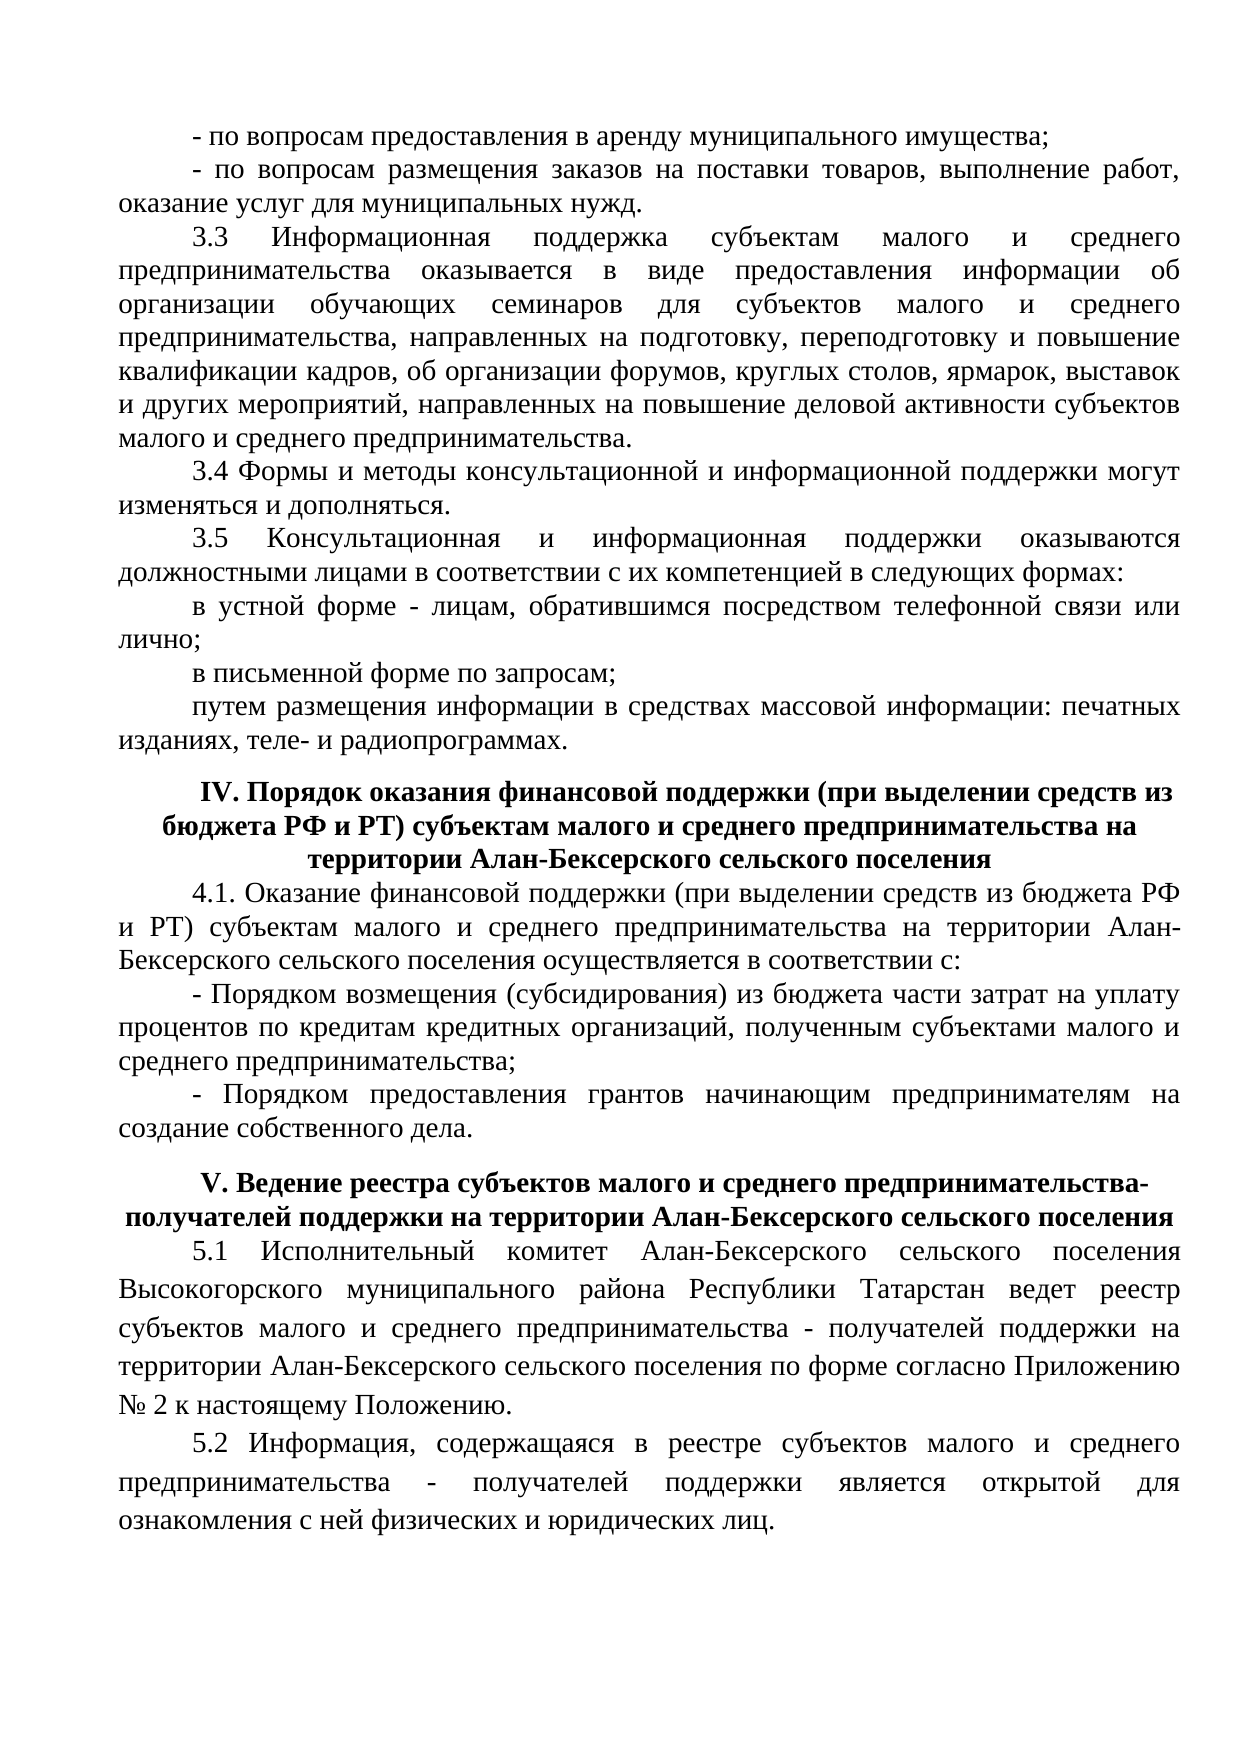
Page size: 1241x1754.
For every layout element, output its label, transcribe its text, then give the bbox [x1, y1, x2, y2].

text 3.5 Консультационная и информационная поддержки оказываются должностными лицами в соответствии с их компетенцией в следующих формах: [118, 521, 1181, 588]
text в устной форме - лицам, обратившимся посредством телефонной связи или лично; [118, 588, 1181, 655]
text путем размещения информации в средствах массовой информации: печатных изданиях, теле- и радиопрограммах. [118, 688, 1181, 755]
text 3.3 Информационная поддержка субъектам малого и среднего предпринимательства оказывается в виде предоставления информации об организации обучающих семинаров для субъектов малого и среднего предпринимательства, направленных на подготовку, переподготовку и повышение квалификации кадров, об организации форумов, круглых столов, ярмарок, выставок и других мероприятий, направленных на повышение деловой активности субъектов малого и среднего предпринимательства. [118, 219, 1181, 453]
text в письменной форме по запросам; [118, 655, 1181, 688]
text IV. Порядок оказания финансовой поддержки (при выделении средств из бюджета РФ и РТ) субъектам малого и среднего предпринимательства на территории Алан-Бексерского сельского поселения [118, 774, 1181, 875]
text - по вопросам предоставления в аренду муниципального имущества; [118, 118, 1181, 152]
text V. Ведение реестра субъектов малого и среднего предпринимательства- получателей поддержки на территории Алан-Бексерского сельского поселения [118, 1166, 1181, 1233]
text 4.1. Оказание финансовой поддержки (при выделении средств из бюджета РФ и РТ) субъектам малого и среднего предпринимательства на территории Алан-Бексерского сельского поселения осуществляется в соответствии с: [118, 875, 1181, 976]
text 5.2 Информация, содержащаяся в реестре субъектов малого и среднего предпринимательства - получателей поддержки является открытой для ознакомления с ней физических и юридических лиц. [118, 1425, 1181, 1536]
text 3.4 Формы и методы консультационной и информационной поддержки могут изменяться и дополняться. [118, 453, 1181, 521]
text 5.1 Исполнительный комитет Алан-Бексерского сельского поселения Высокогорского муниципального района Республики Татарстан ведет реестр субъектов малого и среднего предпринимательства - получателей поддержки на территории Алан-Бексерского сельского поселения по форме согласно Приложению № 2 к настоящему Положению. [118, 1233, 1181, 1420]
text - Порядком предоставления грантов начинающим предпринимателям на создание собственного дела. [118, 1076, 1181, 1143]
text - Порядком возмещения (субсидирования) из бюджета части затрат на уплату процентов по кредитам кредитных организаций, полученным субъектами малого и среднего предпринимательства; [118, 976, 1181, 1076]
text - по вопросам размещения заказов на поставки товаров, выполнение работ, оказание услуг для муниципальных нужд. [118, 152, 1181, 219]
